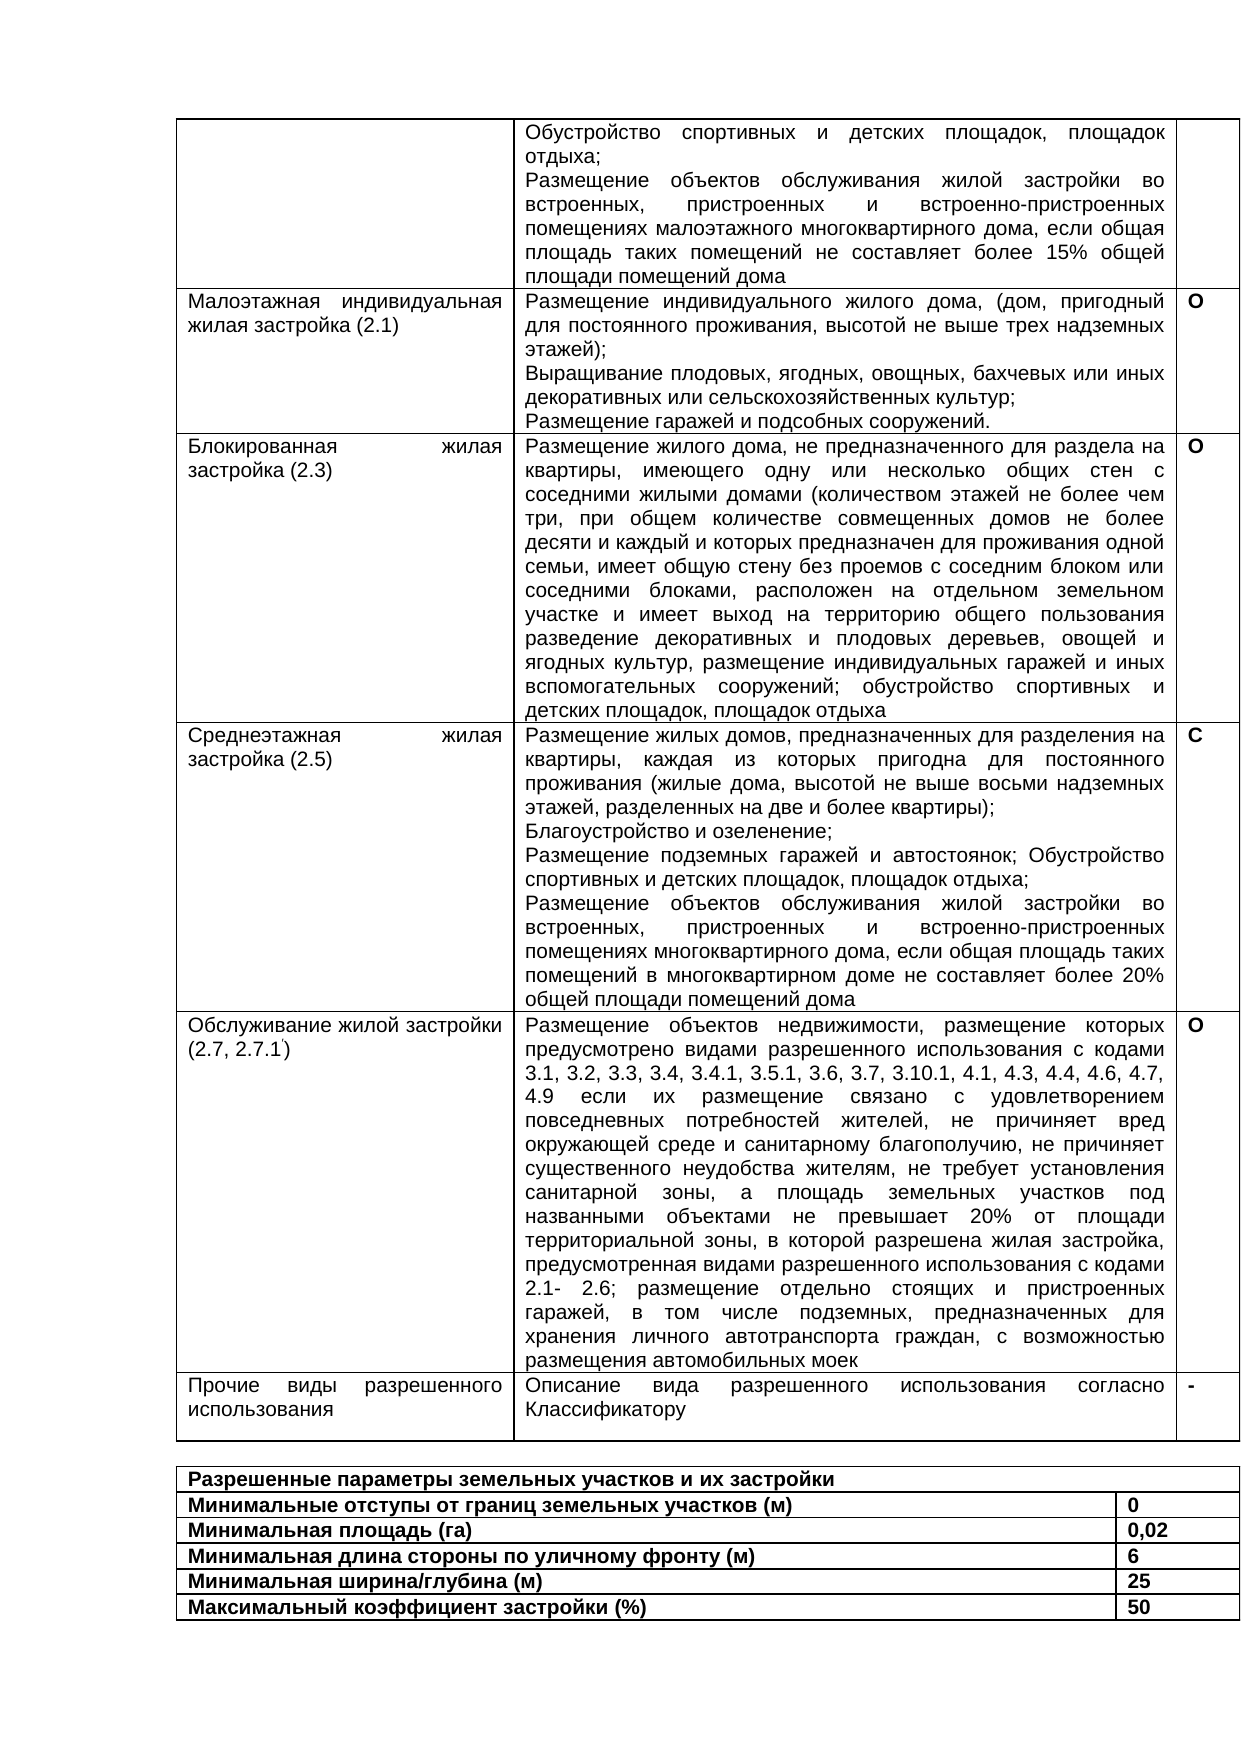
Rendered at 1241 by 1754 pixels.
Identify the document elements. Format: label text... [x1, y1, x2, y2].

table_cell 6 [1117, 1544, 1239, 1568]
table_cell Минимальная ширина/глубина (м) [177, 1570, 1115, 1593]
table_cell Минимальная длина стороны по уличному фронту (м) [177, 1544, 1115, 1568]
table_cell С [1177, 723, 1239, 1011]
table_cell О [1177, 434, 1239, 722]
table_cell О [1177, 289, 1239, 433]
table_cell Прочие виды разрешенного использования [177, 1373, 513, 1440]
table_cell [515, 120, 1176, 287]
table_cell О [1177, 120, 1239, 287]
table_cell Блокированная жилая застройка (2.3) [177, 434, 513, 722]
table_cell Размещение индивидуального жилого дома, (дом, пригодный для постоянного проживания, высотой не выше трех надземных этажей); Выращивание плодовых, ягодных, овощных, бахчевых или иных декоративных или сельскохозяйственных культур; Размещение гаражей и подсобных сооружений. [515, 289, 1176, 433]
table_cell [177, 120, 513, 287]
table_cell Среднеэтажная жилая застройка (2.5) [177, 723, 513, 1011]
table_cell Размещение жилого дома, не предназначенного для раздела на квартиры, имеющего одну или несколько общих стен с соседними жилыми домами (количеством этажей не более чем три, при общем количестве совмещенных домов не более десяти и каждый и которых предназначен для проживания одной семьи, имеет общую стену без проемов с соседним блоком или соседними блоками, расположен на отдельном земельном участке и имеет выход на территорию общего пользования разведение декоративных и плодовых деревьев, овощей и ягодных культур, размещение индивидуальных гаражей и иных вспомогательных сооружений; обустройство спортивных и детских площадок, площадок отдыха [515, 434, 1176, 722]
table_header Разрешенные параметры земельных участков и их застройки [177, 1467, 1239, 1491]
table_cell Минимальная площадь (га) [177, 1518, 1115, 1542]
table_cell Максимальный коэффициент застройки (%) [177, 1595, 1115, 1619]
table_cell 50 [1117, 1595, 1239, 1619]
table_cell - [1177, 1373, 1239, 1440]
table_cell 25 [1117, 1570, 1239, 1593]
table_cell Обслуживание жилой застройки (2.7, 2.7.1′) [177, 1012, 513, 1372]
table_cell 0 [1117, 1493, 1239, 1517]
table_cell Минимальные отступы от границ земельных участков (м) [177, 1493, 1115, 1517]
table_cell О [1177, 1012, 1239, 1372]
table_cell Описание вида разрешенного использования согласно Классификатору [515, 1373, 1176, 1440]
table_cell Малоэтажная индивидуальная жилая застройка (2.1) [177, 289, 513, 433]
table_cell Размещение жилых домов, предназначенных для разделения на квартиры, каждая из которых пригодна для постоянного проживания (жилые дома, высотой не выше восьми надземных этажей, разделенных на две и более квартиры); Благоустройство и озеленение; Размещение подземных гаражей и автостоянок; Обустройство спортивных и детских площадок, площадок отдыха; Размещение объектов обслуживания жилой застройки во встроенных, пристроенных и встроенно-пристроенных помещениях многоквартирного дома, если общая площадь таких помещений в многоквартирном доме не составляет более 20% общей площади помещений дома [515, 723, 1176, 1011]
table_cell 0,02 [1117, 1518, 1239, 1542]
table_cell Размещение объектов недвижимости, размещение которых предусмотрено видами разрешенного использования с кодами 3.1, 3.2, 3.3, 3.4, 3.4.1, 3.5.1, 3.6, 3.7, 3.10.1, 4.1, 4.3, 4.4, 4.6, 4.7, 4.9 если их размещение связано с удовлетворением повседневных потребностей жителей, не причиняет вред окружающей среде и санитарному благополучию, не причиняет существенного неудобства жителям, не требует установления санитарной зоны, а площадь земельных участков под названными объектами не превышает 20% от площади территориальной зоны, в которой разрешена жилая застройка, предусмотренная видами разрешенного использования с кодами 2.1- 2.6; размещение отдельно стоящих и пристроенных гаражей, в том числе подземных, предназначенных для хранения личного автотранспорта граждан, с возможностью размещения автомобильных моек [515, 1012, 1176, 1372]
